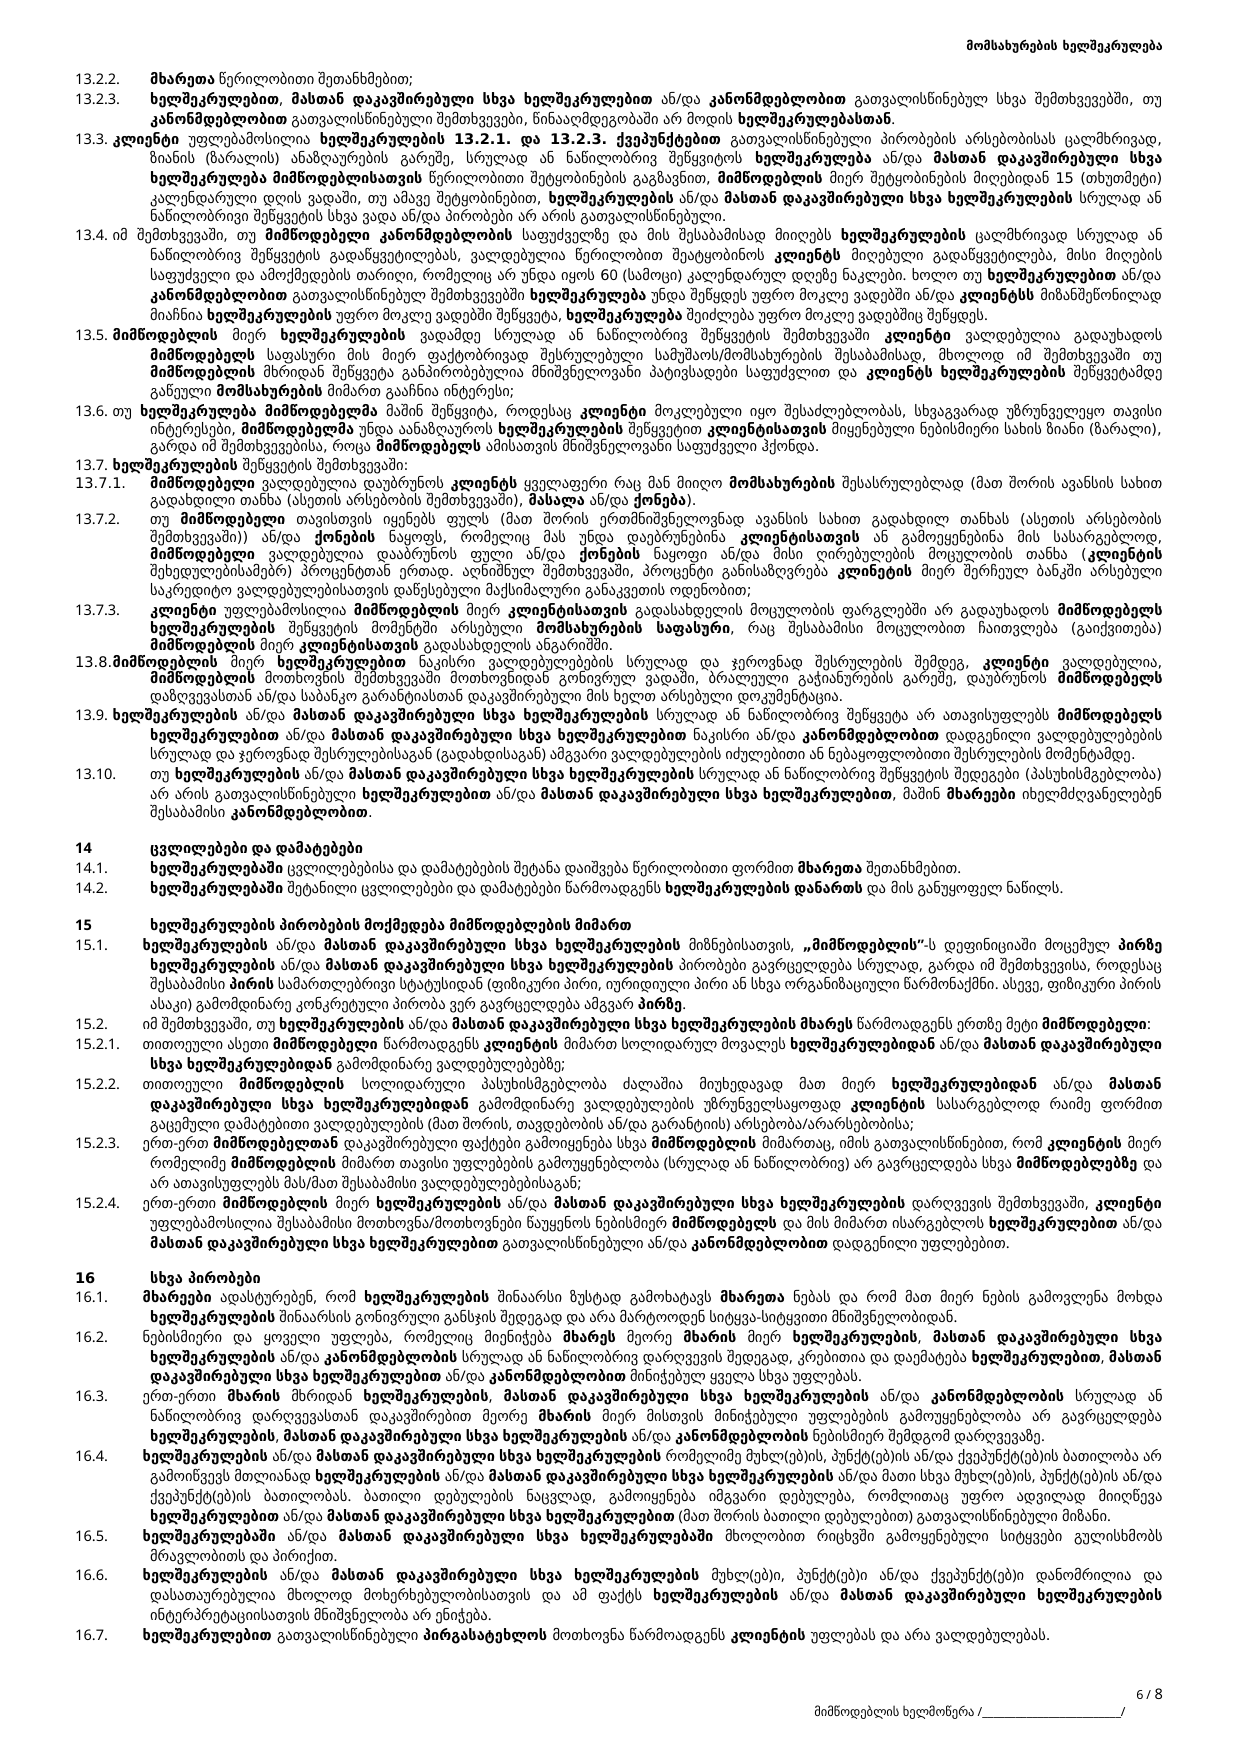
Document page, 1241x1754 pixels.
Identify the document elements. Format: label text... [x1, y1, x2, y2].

list თუ მიმწოდებელი თავისთვის იყენებს ფულს (მათ შორის ერთმნიშვნელოვნად ავანსის სახით გადახდილ თანხას (ასეთის არსებობის შემთხვევაში)) ან/და ქონების ნაყოფს, რომელიც მას უნდა დაებრუნებინა კლიენტისათვის ან გამოეყენებინა მის სასარგებლოდ, მიმწოდებელი ვალდებულია დააბრუნოს ფული ან/და ქონების ნაყოფი ან/და მისი ღირებულების მოცულობის თანხა (კლიენტის შეხედულებისამებრ) პროცენტთან ერთად. აღნიშნულ შემთხვევაში, პროცენტი განისაზღვრება კლინეტის მიერ შერჩეულ ბანკში არსებული საკრედიტო ვალდებულებისათვის დაწესებული მაქსიმალური განაკვეთის ოდენობით; [75, 509, 1162, 599]
list ხელშეკრულებაში შეტანილი ცვლილებები და დამატებები წარმოადგენს ხელშეკრულების დანართს და მის განუყოფელ ნაწილს. [75, 878, 1162, 897]
list იმ შემთხვევაში, თუ მიმწოდებელი კანონმდებლობის საფუძველზე და მის შესაბამისად მიიღებს ხელშეკრულების ცალმხრივად სრულად ან ნაწილობრივ შეწყვეტის გადაწყვეტილებას, ვალდებულია წერილობით შეატყობინოს კლიენტს მიღებული გადაწყვეტილება, მისი მიღების საფუძველი და ამოქმედების თარიღი, რომელიც არ უნდა იყოს 60 (სამოცი) კალენდარულ დღეზე ნაკლები. ხოლო თუ ხელშეკრულებით ან/და კანონმდებლობით გათვალისწინებულ შემთხვევებში ხელშეკრულება უნდა შეწყდეს უფრო მოკლე ვადებში ან/და კლიენტსს მიზანშეწონილად მიაჩნია ხელშეკრულების უფრო მოკლე ვადებში შეწყვეტა, ხელშეკრულება შეიძლება უფრო მოკლე ვადებშიც შეწყდეს. [75, 225, 1162, 324]
list ნებისმიერი და ყოველი უფლება, რომელიც მიენიჭება მხარეს მეორე მხარის მიერ ხელშეკრულების, მასთან დაკავშირებული სხვა ხელშეკრულების ან/და კანონმდებლობის სრულად ან ნაწილობრივ დარღვევის შედეგად, კრებითია და დაემატება ხელშეკრულებით, მასთან დაკავშირებული სხვა ხელშეკრულებით ან/და კანონმდებლობით მინიჭებულ ყველა სხვა უფლებას. [75, 1326, 1162, 1386]
list ხელშეკრულებაში ცვლილებებისა და დამატებების შეტანა დაიშვება წერილობითი ფორმით მხარეთა შეთანხმებით. [75, 858, 1162, 878]
list ხელშეკრულების ან/და მასთან დაკავშირებული სხვა ხელშეკრულების მუხლ(ებ)ი, პუნქტ(ებ)ი ან/და ქვეპუნქტ(ებ)ი დანომრილია და დასათაურებულია მხოლოდ მოხერხებულობისათვის და ამ ფაქტს ხელშეკრულების ან/და მასთან დაკავშირებული ხელშეკრულების ინტერპრეტაციისათვის მნიშვნელობა არ ენიჭება. [75, 1565, 1162, 1625]
list ცვლილებები და დამატებები [75, 838, 1162, 858]
list კლიენტი უფლებამოსილია ხელშეკრულების 13.2.1. და 13.2.3. ქვეპუნქტებით გათვალისწინებული პირობების არსებობისას ცალმხრივად, ზიანის (ზარალის) ანაზღაურების გარეშე, სრულად ან ნაწილობრივ შეწყვიტოს ხელშეკრულება ან/და მასთან დაკავშირებული სხვა ხელშეკრულება მიმწოდებლისათვის წერილობითი შეტყობინების გაგზავნით, მიმწოდებლის მიერ შეტყობინების მიღებიდან 15 (თხუთმეტი) კალენდარული დღის ვადაში, თუ ამავე შეტყობინებით, ხელშეკრულების ან/და მასთან დაკავშირებული სხვა ხელშეკრულების სრულად ან ნაწილობრივი შეწყვეტის სხვა ვადა ან/და პირობები არ არის გათვალისწინებული. [75, 128, 1162, 225]
list ხელშეკრულებით გათვალისწინებული პირგასატეხლოს მოთხოვნა წარმოადგენს კლიენტის უფლებას და არა ვალდებულებას. [75, 1625, 1162, 1645]
list მხარეთა წერილობითი შეთანხმებით; [75, 69, 1162, 89]
list ხელშეკრულების ან/და მასთან დაკავშირებული სხვა ხელშეკრულების რომელიმე მუხლ(ებ)ის, პუნქტ(ებ)ის ან/და ქვეპუნქტ(ებ)ის ბათილობა არ გამოიწვევს მთლიანად ხელშეკრულების ან/და მასთან დაკავშირებული სხვა ხელშეკრულების ან/და მათი სხვა მუხლ(ებ)ის, პუნქტ(ებ)ის ან/და ქვეპუნქტ(ებ)ის ბათილობას. ბათილი დებულების ნაცვლად, გამოიყენება იმგვარი დებულება, რომლითაც უფრო ადვილად მიიღწევა ხელშეკრულებით ან/და მასთან დაკავშირებული სხვა ხელშეკრულებით (მათ შორის ბათილი დებულებით) გათვალისწინებული მიზანი. [75, 1446, 1162, 1525]
list თითოეული ასეთი მიმწოდებელი წარმოადგენს კლიენტის მიმართ სოლიდარულ მოვალეს ხელშეკრულებიდან ან/და მასთან დაკავშირებული სხვა ხელშეკრულებიდან გამომდინარე ვალდებულებებზე; [75, 1034, 1162, 1074]
list თუ ხელშეკრულების ან/და მასთან დაკავშირებული სხვა ხელშეკრულების სრულად ან ნაწილობრივ შეწყვეტის შედეგები (პასუხისმგებლობა) არ არის გათვალისწინებული ხელშეკრულებით ან/და მასთან დაკავშირებული სხვა ხელშეკრულებით, მაშინ მხარეები იხელმძღვანელებენ შესაბამისი კანონმდებლობით. [75, 764, 1162, 821]
list თითოეული მიმწოდებლის სოლიდარული პასუხისმგებლობა ძალაშია მიუხედავად მათ მიერ ხელშეკრულებიდან ან/და მასთან დაკავშირებული სხვა ხელშეკრულებიდან გამომდინარე ვალდებულების უზრუნველსაყოფად კლიენტის სასარგებლოდ რაიმე ფორმით გაცემული დამატებითი ვალდებულების (მათ შორის, თავდებობის ან/და გარანტიის) არსებობა/არარსებობისა; [75, 1074, 1162, 1133]
list მიმწოდებლის მიერ ხელშეკრულებით ნაკისრი ვალდებულებების სრულად და ჯეროვნად შესრულების შემდეგ, კლიენტი ვალდებულია, მიმწოდებლის მოთხოვნის შემთხვევაში მოთხოვნიდან გონივრულ ვადაში, ბრალეული გაჭიანურების გარეშე, დაუბრუნოს მიმწოდებელს დაზღვევასთან ან/და საბანკო გარანტიასთან დაკავშირებული მის ხელთ არსებული დოკუმენტაცია. [75, 653, 1162, 704]
list მხარეები ადასტურებენ, რომ ხელშეკრულების შინაარსი ზუსტად გამოხატავს მხარეთა ნებას და რომ მათ მიერ ნების გამოვლენა მოხდა ხელშეკრულების შინაარსის გონივრული განსჯის შედეგად და არა მარტოოდენ სიტყვა-სიტყვითი მნიშვნელობიდან. [75, 1287, 1162, 1326]
list ერთ-ერთი მხარის მხრიდან ხელშეკრულების, მასთან დაკავშირებული სხვა ხელშეკრულების ან/და კანონმდებლობის სრულად ან ნაწილობრივ დარღვევასთან დაკავშირებით მეორე მხარის მიერ მისთვის მინიჭებული უფლებების გამოუყენებლობა არ გავრცელდება ხელშეკრულების, მასთან დაკავშირებული სხვა ხელშეკრულების ან/და კანონმდებლობის ნებისმიერ შემდგომ დარღვევაზე. [75, 1386, 1162, 1446]
list ხელშეკრულების პირობების მოქმედება მიმწოდებლების მიმართ [75, 914, 1162, 934]
list ხელშეკრულების შეწყვეტის შემთხვევაში: [75, 455, 1162, 475]
list კლიენტი უფლებამოსილია მიმწოდებლის მიერ კლიენტისათვის გადასახდელის მოცულობის ფარგლებში არ გადაუხადოს მიმწოდებელს ხელშეკრულების შეწყვეტის მომენტში არსებული მომსახურების საფასური, რაც შესაბამისი მოცულობით ჩაითვლება (გაიქვითება) მიმწოდებლის მიერ კლიენტისათვის გადასახდელის ანგარიშში. [75, 599, 1162, 653]
list იმ შემთხვევაში, თუ ხელშეკრულების ან/და მასთან დაკავშირებული სხვა ხელშეკრულების მხარეს წარმოადგენს ერთზე მეტი მიმწოდებელი: [75, 1014, 1162, 1034]
list ხელშეკრულებით, მასთან დაკავშირებული სხვა ხელშეკრულებით ან/და კანონმდებლობით გათვალისწინებულ სხვა შემთხვევებში, თუ კანონმდებლობით გათვალისწინებული შემთხვევები, წინააღმდეგობაში არ მოდის ხელშეკრულებასთან. [75, 89, 1162, 128]
list მიმწოდებელი ვალდებულია დაუბრუნოს კლიენტს ყველაფერი რაც მან მიიღო მომსახურების შესასრულებლად (მათ შორის ავანსის სახით გადახდილი თანხა (ასეთის არსებობის შემთხვევაში), მასალა ან/და ქონება). [75, 475, 1162, 509]
list ერთ-ერთი მიმწოდებლის მიერ ხელშეკრულების ან/და მასთან დაკავშირებული სხვა ხელშეკრულების დარღვევის შემთხვევაში, კლიენტი უფლებამოსილია შესაბამისი მოთხოვნა/მოთხოვნები წაუყენოს ნებისმიერ მიმწოდებელს და მის მიმართ ისარგებლოს ხელშეკრულებით ან/და მასთან დაკავშირებული სხვა ხელშეკრულებით გათვალისწინებული ან/და კანონმდებლობით დადგენილი უფლებებით. [75, 1193, 1162, 1253]
list ერთ-ერთ მიმწოდებელთან დაკავშირებული ფაქტები გამოიყენება სხვა მიმწოდებლის მიმართაც, იმის გათვალისწინებით, რომ კლიენტის მიერ რომელიმე მიმწოდებლის მიმართ თავისი უფლებების გამოუყენებლობა (სრულად ან ნაწილობრივ) არ გავრცელდება სხვა მიმწოდებლებზე და არ ათავისუფლებს მას/მათ შესაბამისი ვალდებულებებისაგან; [75, 1133, 1162, 1193]
list თუ ხელშეკრულება მიმწოდებელმა მაშინ შეწყვიტა, როდესაც კლიენტი მოკლებული იყო შესაძლებლობას, სხვაგვარად უზრუნველეყო თავისი ინტერესები, მიმწოდებელმა უნდა აანაზღაუროს ხელშეკრულების შეწყვეტით კლიენტისათვის მიყენებული ნებისმიერი სახის ზიანი (ზარალი), გარდა იმ შემთხვევებისა, როცა მიმწოდებელს ამისათვის მნიშვნელოვანი საფუძველი ჰქონდა. [75, 401, 1162, 455]
list სხვა პირობები [75, 1270, 1162, 1287]
list ხელშეკრულების ან/და მასთან დაკავშირებული სხვა ხელშეკრულების მიზნებისათვის, „მიმწოდებლის”-ს დეფინიციაში მოცემულ პირზე ხელშეკრულების ან/და მასთან დაკავშირებული სხვა ხელშეკრულების პირობები გავრცელდება სრულად, გარდა იმ შემთხვევისა, როდესაც შესაბამისი პირის სამართლებრივი სტატუსიდან (ფიზიკური პირი, იურიდიული პირი ან სხვა ორგანიზაციული წარმონაქმნი. ასევე, ფიზიკური პირის ასაკი) გამომდინარე კონკრეტული პირობა ვერ გავრცელდება ამგვარ პირზე. [75, 934, 1162, 1014]
list მიმწოდებლის მიერ ხელშეკრულების ვადამდე სრულად ან ნაწილობრივ შეწყვეტის შემთხვევაში კლიენტი ვალდებულია გადაუხადოს მიმწოდებელს საფასური მის მიერ ფაქტობრივად შესრულებული სამუშაოს/მომსახურების შესაბამისად, მხოლოდ იმ შემთხვევაში თუ მიმწოდებლის მხრიდან შეწყვეტა განპირობებულია მნიშვნელოვანი პატივსადები საფუძვლით და კლიენტს ხელშეკრულების შეწყვეტამდე გაწეული მომსახურების მიმართ გააჩნია ინტერესი; [75, 324, 1162, 401]
list ხელშეკრულებაში ან/და მასთან დაკავშირებული სხვა ხელშეკრულებაში მხოლობით რიცხვში გამოყენებული სიტყვები გულისხმობს მრავლობითს და პირიქით. [75, 1525, 1162, 1565]
list ხელშეკრულების ან/და მასთან დაკავშირებული სხვა ხელშეკრულების სრულად ან ნაწილობრივ შეწყვეტა არ ათავისუფლებს მიმწოდებელს ხელშეკრულებით ან/და მასთან დაკავშირებული სხვა ხელშეკრულებით ნაკისრი ან/და კანონმდებლობით დადგენილი ვალდებულებების სრულად და ჯეროვნად შესრულებისაგან (გადახდისაგან) ამგვარი ვალდებულების იძულებითი ან ნებაყოფლობითი შესრულების მომენტამდე. [75, 704, 1162, 764]
